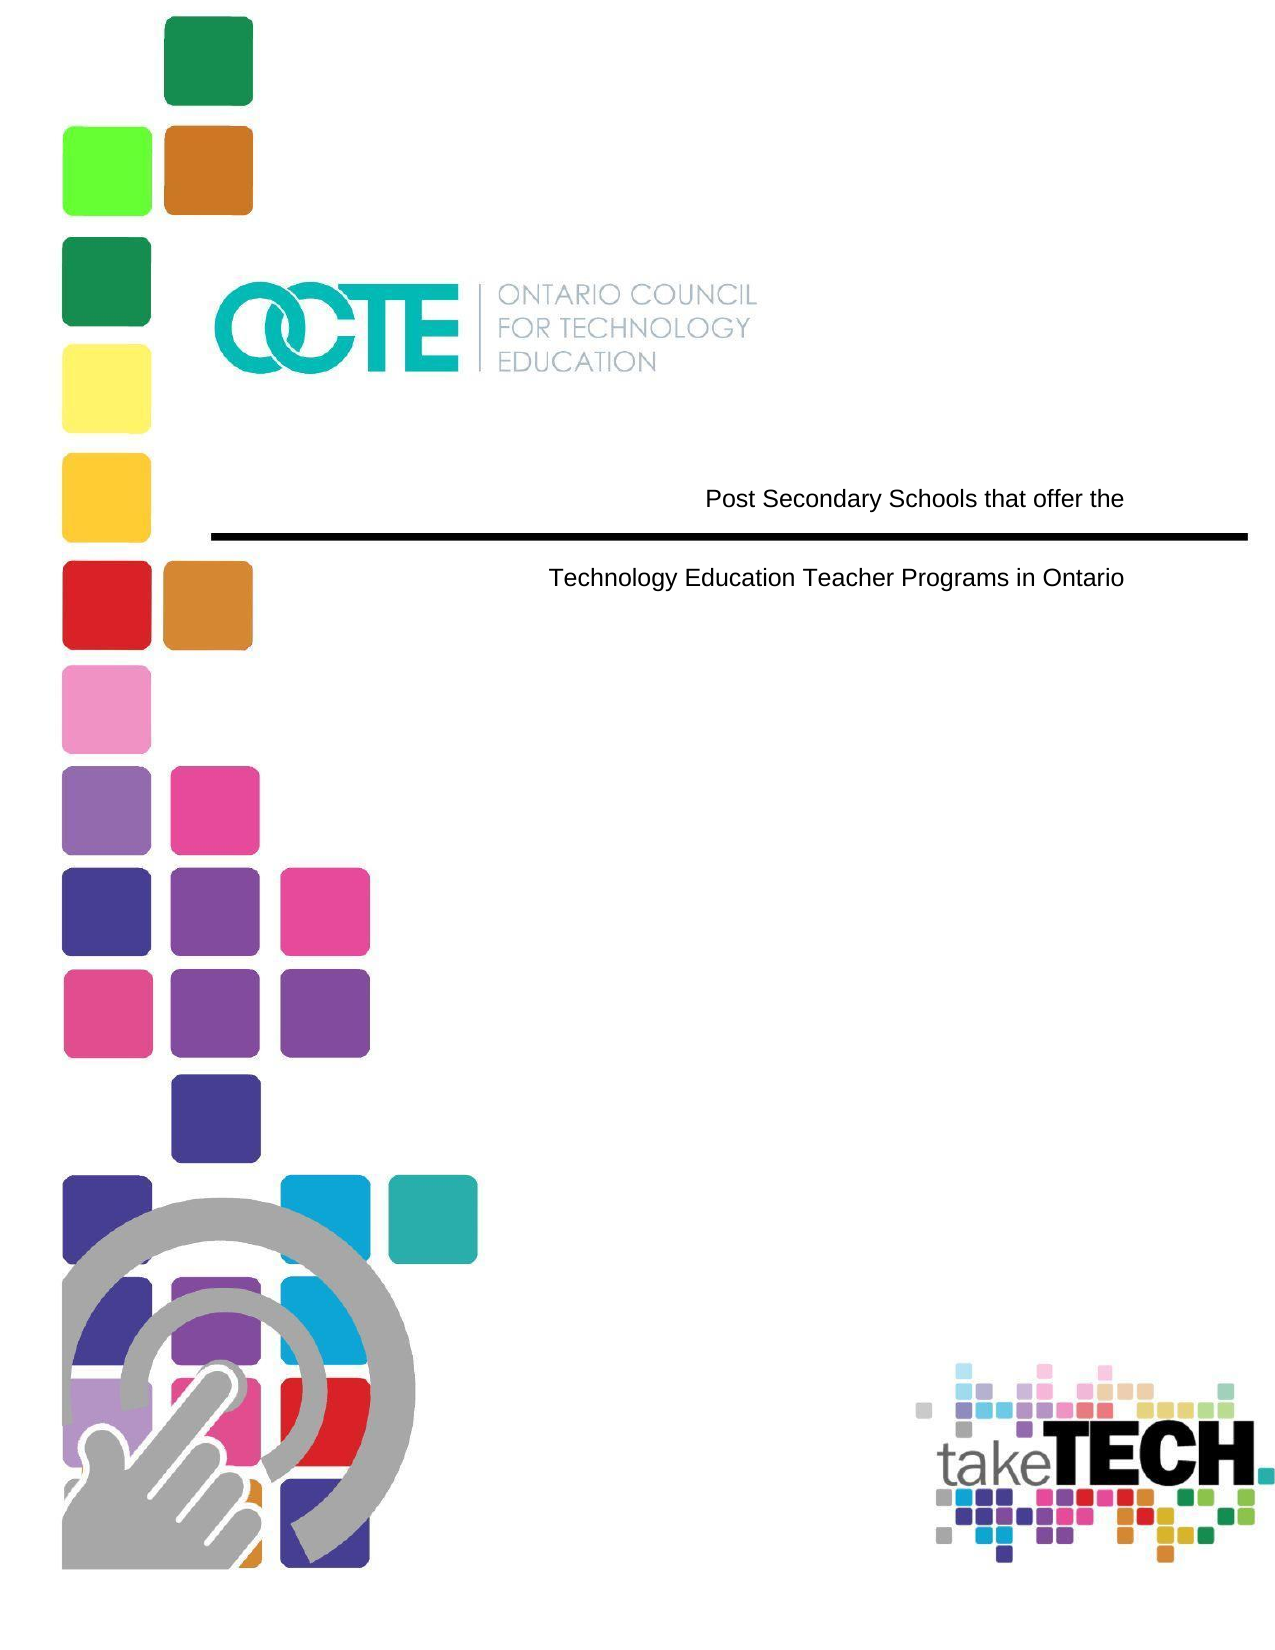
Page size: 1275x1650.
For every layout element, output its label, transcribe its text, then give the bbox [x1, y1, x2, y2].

picture [48, 0, 1275, 1583]
text Technology Education Teacher Programs in Ontario [150, 532, 1125, 591]
text Post Secondary Schools that offer the [150, 484, 1125, 513]
